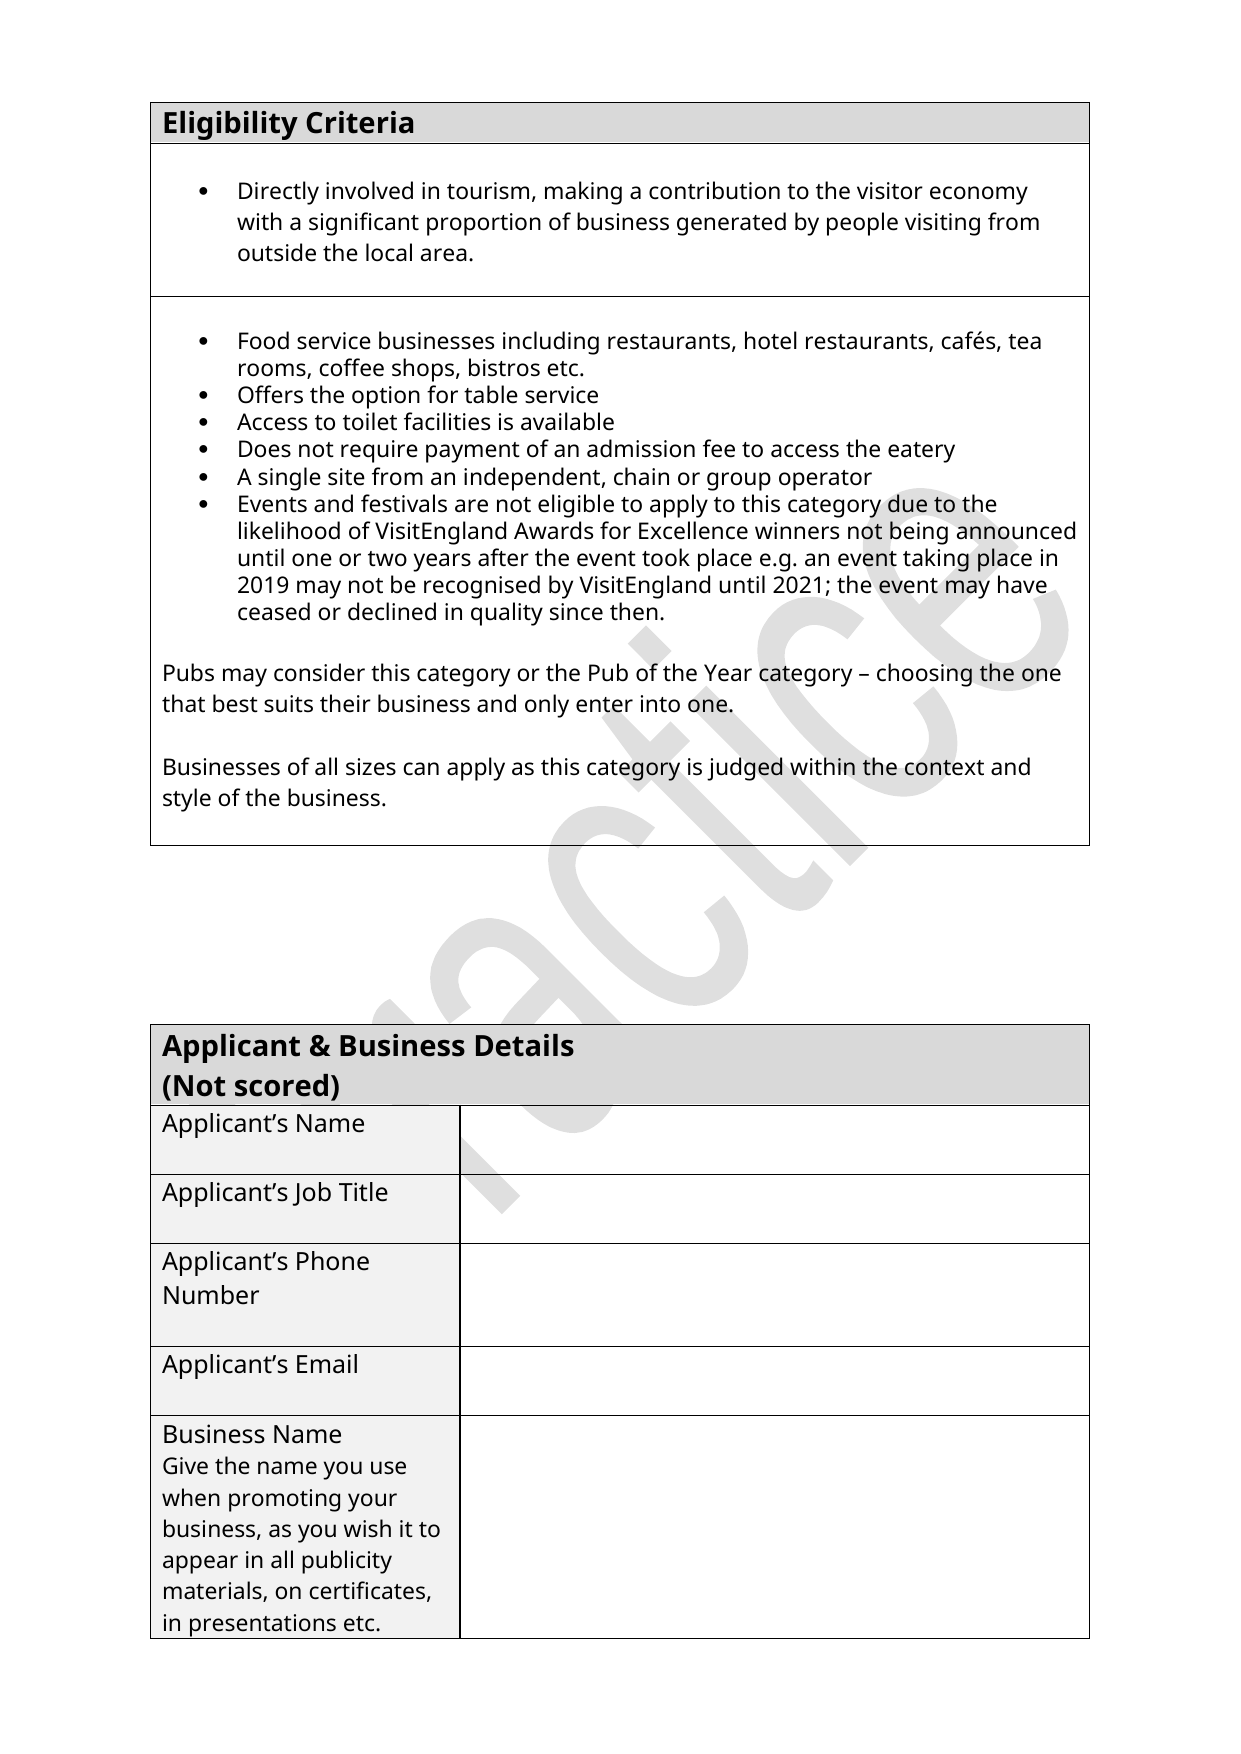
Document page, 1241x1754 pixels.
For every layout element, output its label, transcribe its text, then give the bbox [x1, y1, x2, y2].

table_cell Applicant’s Phone Number [151, 1244, 459, 1346]
table_cell Directly involved in tourism, making a contribution to the visitor economy with a significant proportion of business generated by people visiting from outside the local area. [151, 144, 1089, 296]
table_header Eligibility Criteria [151, 103, 1089, 142]
table_cell [461, 1106, 1089, 1174]
table_cell Applicant’s Name [151, 1106, 459, 1174]
table_cell [461, 1347, 1089, 1415]
table_cell [461, 1416, 1089, 1638]
table_cell [461, 1175, 1089, 1243]
table_cell [461, 1244, 1089, 1346]
table_header Applicant & Business Details (Not scored) [151, 1025, 1089, 1104]
table_cell Food service businesses including restaurants, hotel restaurants, cafés, tea rooms, coffee shops, bistros etc. Offers the option for table service Access to toilet facilities is available Does not require payment of an admission fee to access the eatery A single site from an independent, chain or group operator Events and festivals are not eligible to apply to this category due to the likelihood of VisitEngland Awards for Excellence winners not being announced until one or two years after the event took place e.g. an event taking place in 2019 may not be recognised by VisitEngland until 2021; the event may have ceased or declined in quality since then. Pubs may consider this category or the Pub of the Year category – choosing the one that best suits their business and only enter into one. Businesses of all sizes can apply as this category is judged within the context and style of the business. [151, 297, 1089, 844]
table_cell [151, 1416, 459, 1638]
table_cell Applicant’s Job Title [151, 1175, 459, 1243]
table_cell Applicant’s Email [151, 1347, 459, 1415]
